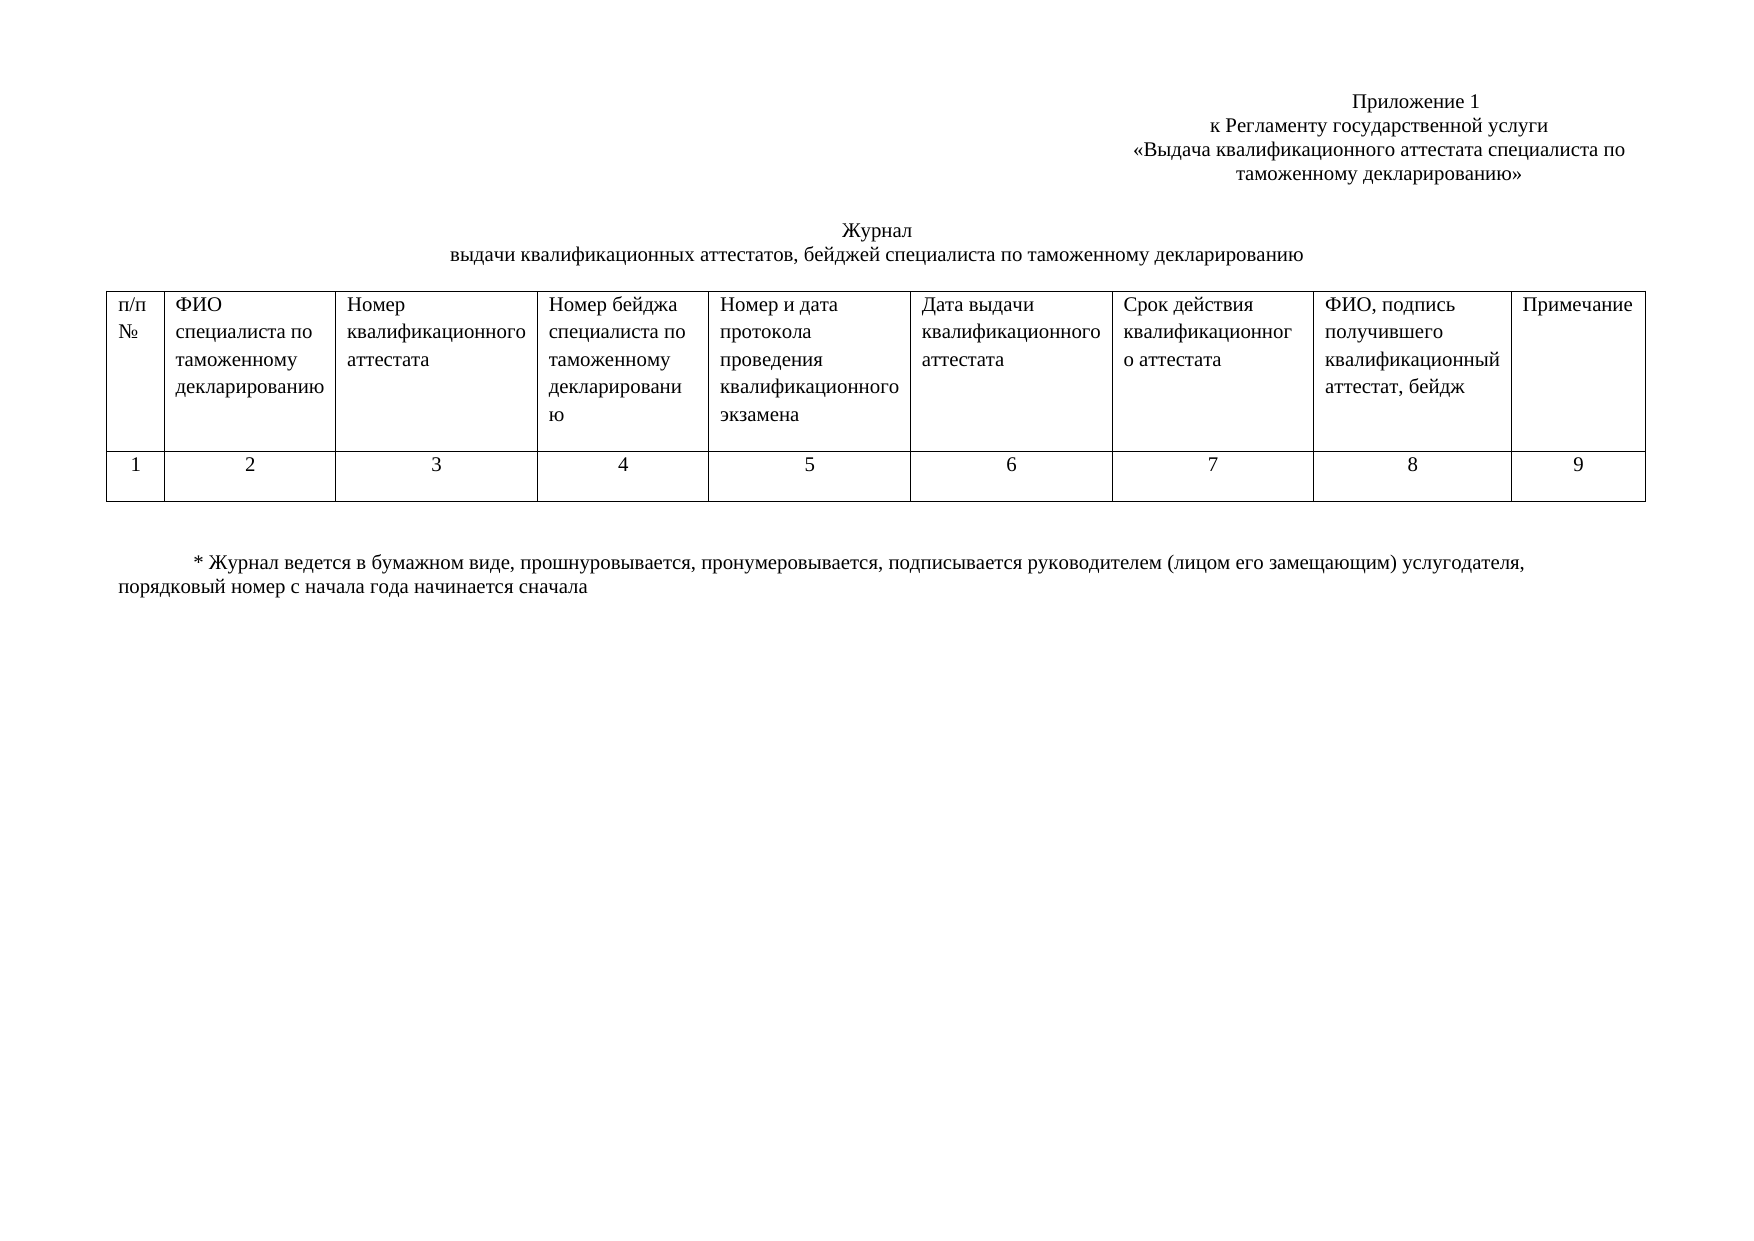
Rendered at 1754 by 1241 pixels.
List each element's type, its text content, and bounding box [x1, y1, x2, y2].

table_cell 7 [1113, 452, 1313, 501]
text Приложение 1 к Регламенту государственной услуги [1122, 88, 1636, 137]
table_cell 4 [538, 452, 708, 501]
table_cell 5 [709, 452, 910, 501]
table_header ФИО специалиста по таможенному декларированию [165, 292, 335, 451]
table_header Срок действия квалификационного аттестата [1113, 292, 1313, 451]
text выдачи квалификационных аттестатов, бейджей специалиста по таможенному декларированию [118, 242, 1636, 266]
table_cell 3 [336, 452, 537, 501]
table_header Номер бейджа специалиста по таможенному декларированию [538, 292, 708, 451]
table_header Номер квалификационного аттестата [336, 292, 537, 451]
text Журнал [118, 218, 1636, 242]
table_header Дата выдачи квалификационного аттестата [911, 292, 1112, 451]
table_header ФИО, подпись получившего квалификационный аттестат, бейдж [1314, 292, 1511, 451]
table_cell 6 [911, 452, 1112, 501]
table_header Примечание [1512, 292, 1645, 451]
table_cell 2 [165, 452, 335, 501]
table_cell 9 [1512, 452, 1645, 501]
table_header Номер и дата протокола проведения квалификационного экзамена [709, 292, 910, 451]
table_cell 8 [1314, 452, 1511, 501]
text «Выдача квалификационного аттестата специалиста по таможенному декларированию» [1122, 137, 1636, 185]
table_header п/п № [107, 292, 164, 451]
text * Журнал ведется в бумажном виде, прошнуровывается, пронумеровывается, подписывается руководителем (лицом его замещающим) услугодателя, порядковый номер с начала года начинается сначала [118, 550, 1636, 598]
table_cell 1 [107, 452, 164, 501]
